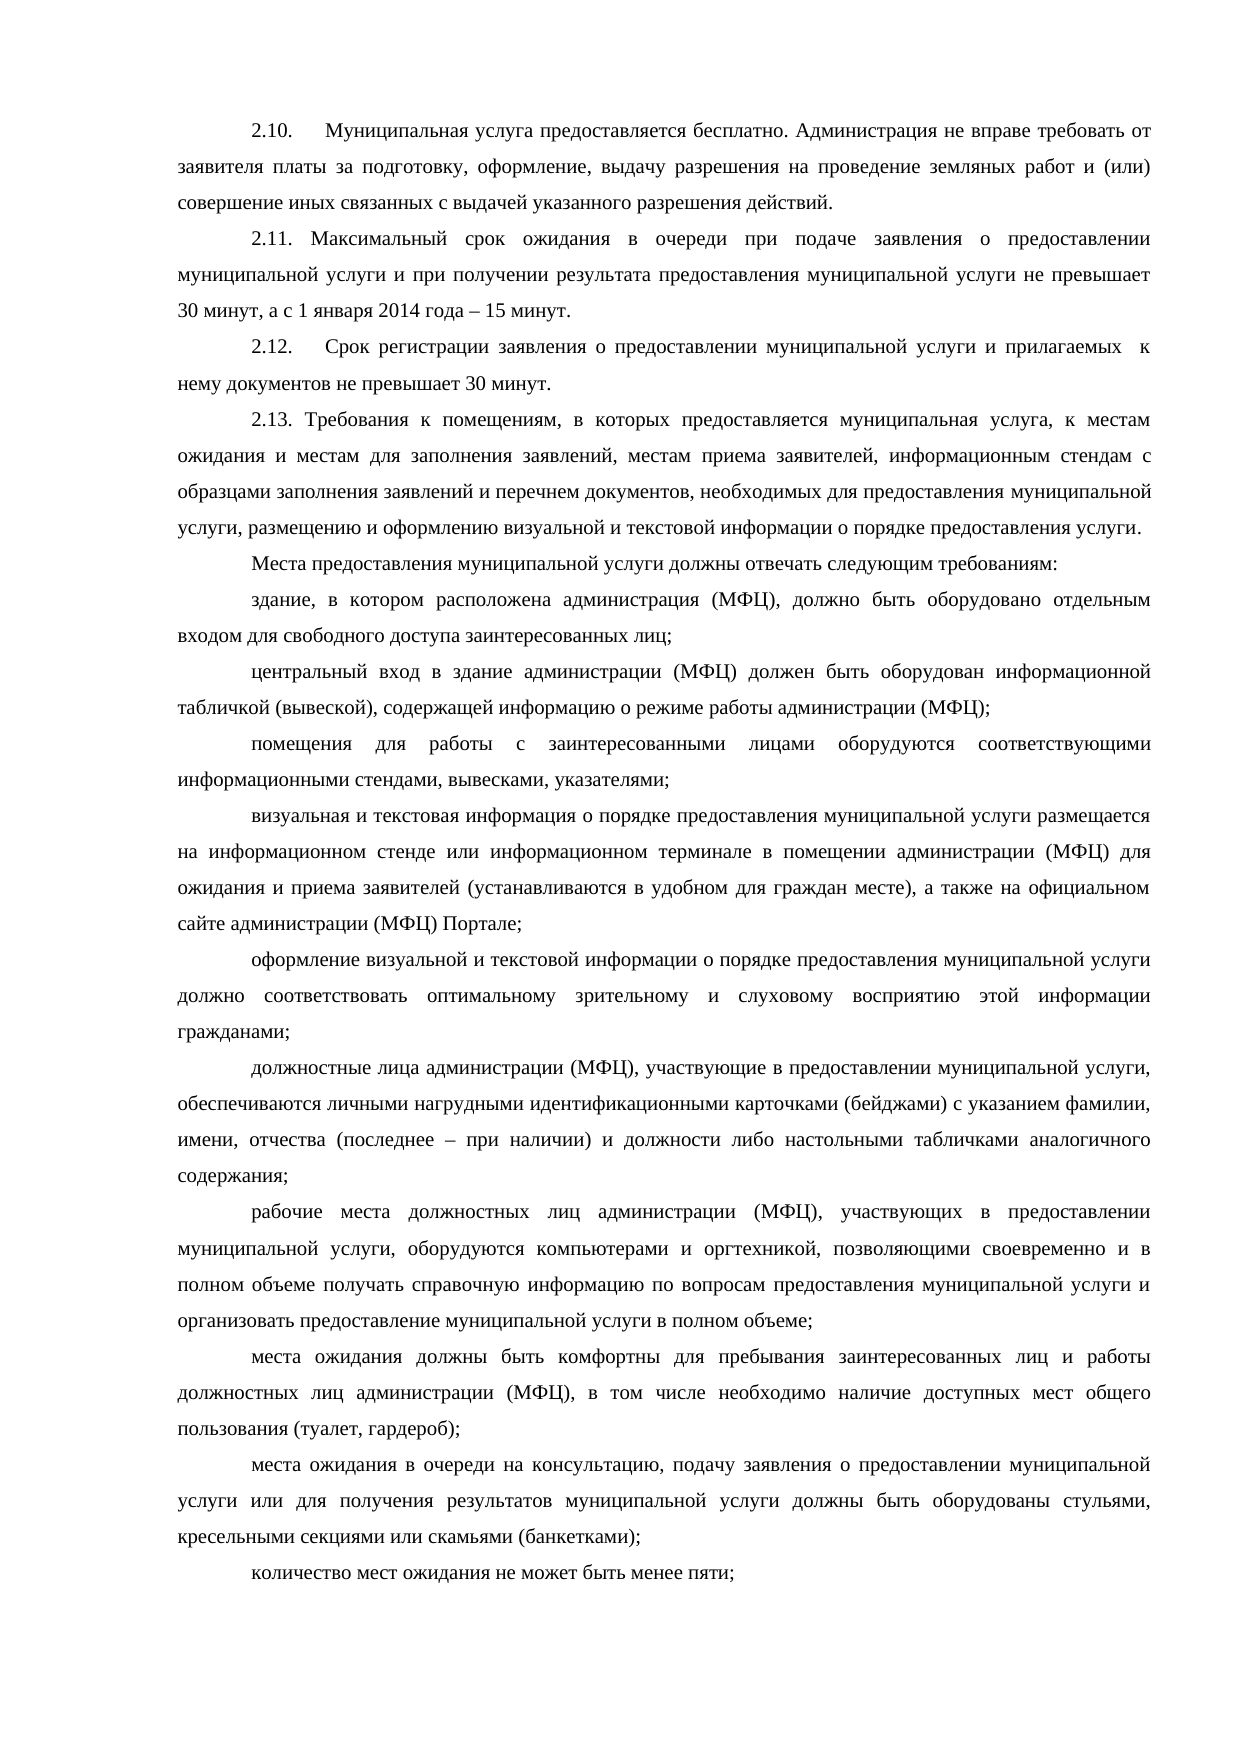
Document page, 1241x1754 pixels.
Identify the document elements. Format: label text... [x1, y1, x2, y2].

text помещения для работы с заинтересованными лицами оборудуются соответствующими информационными стендами, вывесками, указателями; [177, 731, 1152, 791]
text должностные лица администрации (МФЦ), участвующие в предоставлении муниципальной услуги, обеспечиваются личными нагрудными идентификационными карточками (бейджами) с указанием фамилии, имени, отчества (последнее – при наличии) и должности либо настольными табличками аналогичного содержания; [177, 1055, 1152, 1187]
text количество мест ожидания не может быть менее пяти; [177, 1560, 1152, 1584]
text места ожидания в очереди на консультацию, подачу заявления о предоставлении муниципальной услуги или для получения результатов муниципальной услуги должны быть оборудованы стульями, кресельными секциями или скамьями (банкетками); [177, 1452, 1152, 1548]
text здание, в котором расположена администрация (МФЦ), должно быть оборудовано отдельным входом для свободного доступа заинтересованных лиц; [177, 587, 1152, 647]
text 2.11. Максимальный срок ожидания в очереди при подаче заявления о предоставлении муниципальной услуги и при получении результата предоставления муниципальной услуги не превышает 30 минут, а с 1 января 2014 года – 15 минут. [177, 226, 1152, 322]
text Места предоставления муниципальной услуги должны отвечать следующим требованиям: [177, 551, 1152, 575]
text 2.12. Срок регистрации заявления о предоставлении муниципальной услуги и прилагаемых к нему документов не превышает 30 минут. [177, 334, 1152, 394]
text центральный вход в здание администрации (МФЦ) должен быть оборудован информационной табличкой (вывеской), содержащей информацию о режиме работы администрации (МФЦ); [177, 659, 1152, 719]
text 2.10. Муниципальная услуга предоставляется бесплатно. Администрация не вправе требовать от заявителя платы за подготовку, оформление, выдачу разрешения на проведение земляных работ и (или) совершение иных связанных с выдачей указанного разрешения действий. [177, 118, 1152, 214]
text 2.13. Требования к помещениям, в которых предоставляется муниципальная услуга, к местам ожидания и местам для заполнения заявлений, местам приема заявителей, информационным стендам с образцами заполнения заявлений и перечнем документов, необходимых для предоставления муниципальной услуги, размещению и оформлению визуальной и текстовой информации о порядке предоставления услуги. [177, 406, 1152, 539]
text визуальная и текстовая информация о порядке предоставления муниципальной услуги размещается на информационном стенде или информационном терминале в помещении администрации (МФЦ) для ожидания и приема заявителей (устанавливаются в удобном для граждан месте), а также на официальном сайте администрации (МФЦ) Портале; [177, 803, 1152, 935]
text места ожидания должны быть комфортны для пребывания заинтересованных лиц и работы должностных лиц администрации (МФЦ), в том числе необходимо наличие доступных мест общего пользования (туалет, гардероб); [177, 1343, 1152, 1440]
text рабочие места должностных лиц администрации (МФЦ), участвующих в предоставлении муниципальной услуги, оборудуются компьютерами и оргтехникой, позволяющими своевременно и в полном объеме получать справочную информацию по вопросам предоставления муниципальной услуги и организовать предоставление муниципальной услуги в полном объеме; [177, 1199, 1152, 1332]
text оформление визуальной и текстовой информации о порядке предоставления муниципальной услуги должно соответствовать оптимальному зрительному и слуховому восприятию этой информации гражданами; [177, 947, 1152, 1043]
